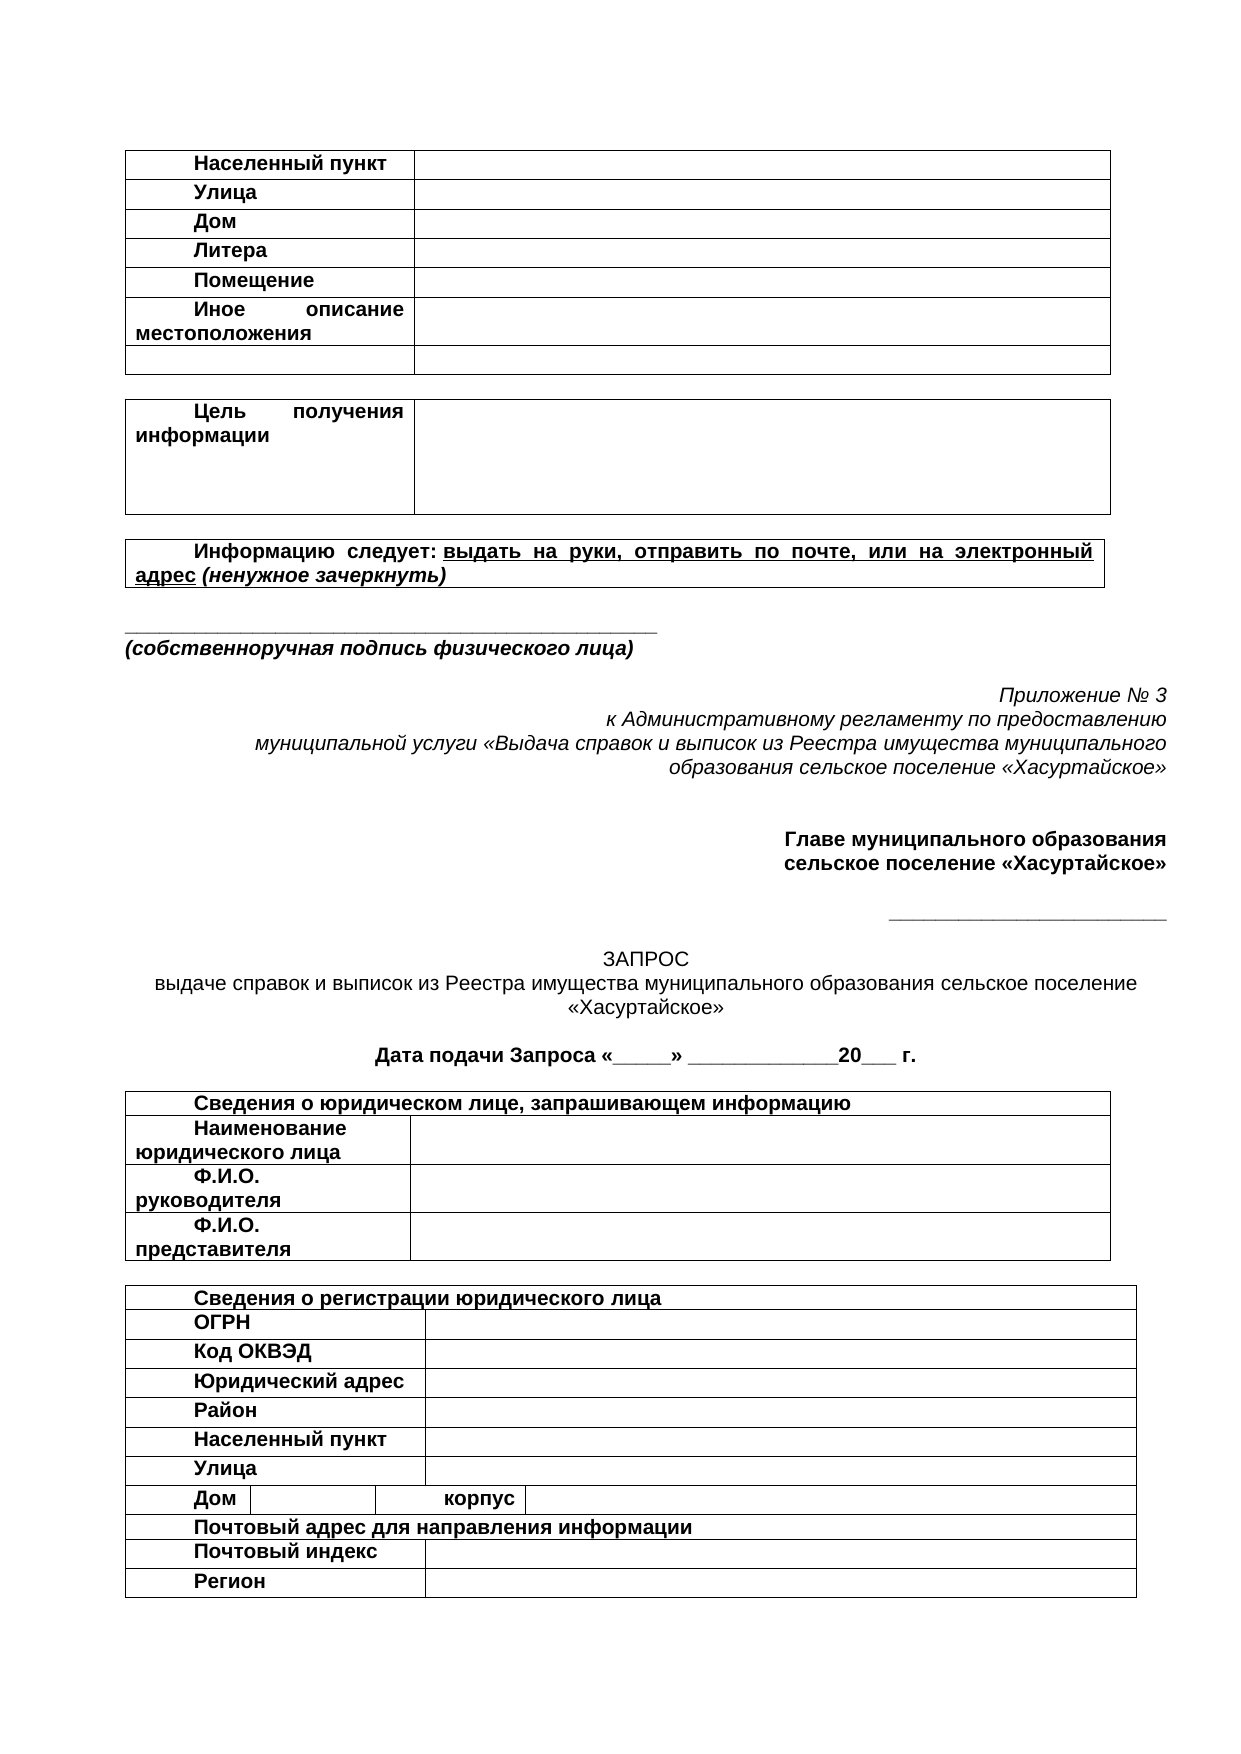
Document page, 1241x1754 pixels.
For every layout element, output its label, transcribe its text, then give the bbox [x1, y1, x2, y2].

text сельское поселение «Хасуртайское» [125, 851, 1167, 875]
table_cell [415, 239, 1110, 267]
table_cell [411, 1213, 1110, 1260]
table_cell [251, 1486, 375, 1514]
table_cell Почтовый индекс [126, 1540, 425, 1568]
table_cell [415, 210, 1110, 238]
table_cell корпус [376, 1486, 525, 1514]
table_cell Помещение [126, 268, 414, 296]
table_cell Населенный пункт [126, 1428, 425, 1456]
text Дата подачи Запроса «_____» _____________20___ г. [125, 1043, 1167, 1067]
text муниципальной услуги «Выдача справок и выписок из Реестра имущества муниципального образования сельское поселение «Хасуртайское» [125, 731, 1167, 779]
table_cell [426, 1340, 1136, 1368]
table_cell [415, 298, 1110, 345]
text к Административному регламенту по предоставлению [125, 707, 1167, 731]
table_cell ОГРН [126, 1310, 425, 1339]
table_header Информацию следует: выдать на руки, отправить по почте, или на электронный адрес (ненужное зачеркнуть) [126, 540, 1104, 587]
table_cell [415, 346, 1110, 374]
text ______________________________________________ [125, 611, 1167, 635]
table_cell [415, 268, 1110, 296]
table_cell [526, 1486, 1136, 1514]
table_cell Регион [126, 1569, 425, 1597]
table_cell Населенный пункт [126, 151, 414, 179]
table_cell Юридический адрес [126, 1369, 425, 1397]
table_cell Наименование юридического лица [126, 1116, 410, 1163]
table_cell Район [126, 1398, 425, 1426]
table_cell Дом [126, 1486, 250, 1514]
table_cell [126, 346, 414, 374]
table_cell Литера [126, 239, 414, 267]
table_header [415, 400, 1110, 514]
table_cell Ф.И.О. руководителя [126, 1165, 410, 1212]
table_cell [426, 1428, 1136, 1456]
table_cell [426, 1310, 1136, 1339]
table_cell [426, 1569, 1136, 1597]
table_cell [415, 151, 1110, 179]
table_header Цель получения информации [126, 400, 414, 514]
text ЗАПРОС [125, 947, 1167, 971]
table_cell Иное описание местоположения [126, 298, 414, 345]
table_cell Ф.И.О. представителя [126, 1213, 410, 1260]
table_cell [411, 1165, 1110, 1212]
table_cell [411, 1116, 1110, 1163]
table_cell [426, 1540, 1136, 1568]
table_cell Дом [126, 210, 414, 238]
text Приложение № 3 [125, 659, 1167, 707]
table_header Сведения о регистрации юридического лица [126, 1286, 1136, 1309]
text (собственноручная подпись физического лица) [125, 635, 1167, 659]
table_cell Почтовый адрес для направления информации [126, 1515, 1136, 1539]
table_header Сведения о юридическом лице, запрашивающем информацию [126, 1092, 1110, 1115]
table_cell Код ОКВЭД [126, 1340, 425, 1368]
table_cell Улица [126, 1457, 425, 1485]
table_cell [426, 1369, 1136, 1397]
table_cell [426, 1398, 1136, 1426]
table_cell [415, 180, 1110, 208]
text ________________________ [125, 899, 1167, 923]
table_cell Улица [126, 180, 414, 208]
text Главе муниципального образования [125, 827, 1167, 851]
text выдаче справок и выписок из Реестра имущества муниципального образования сельское поселение «Хасуртайское» [125, 971, 1167, 1019]
table_cell [426, 1457, 1136, 1485]
